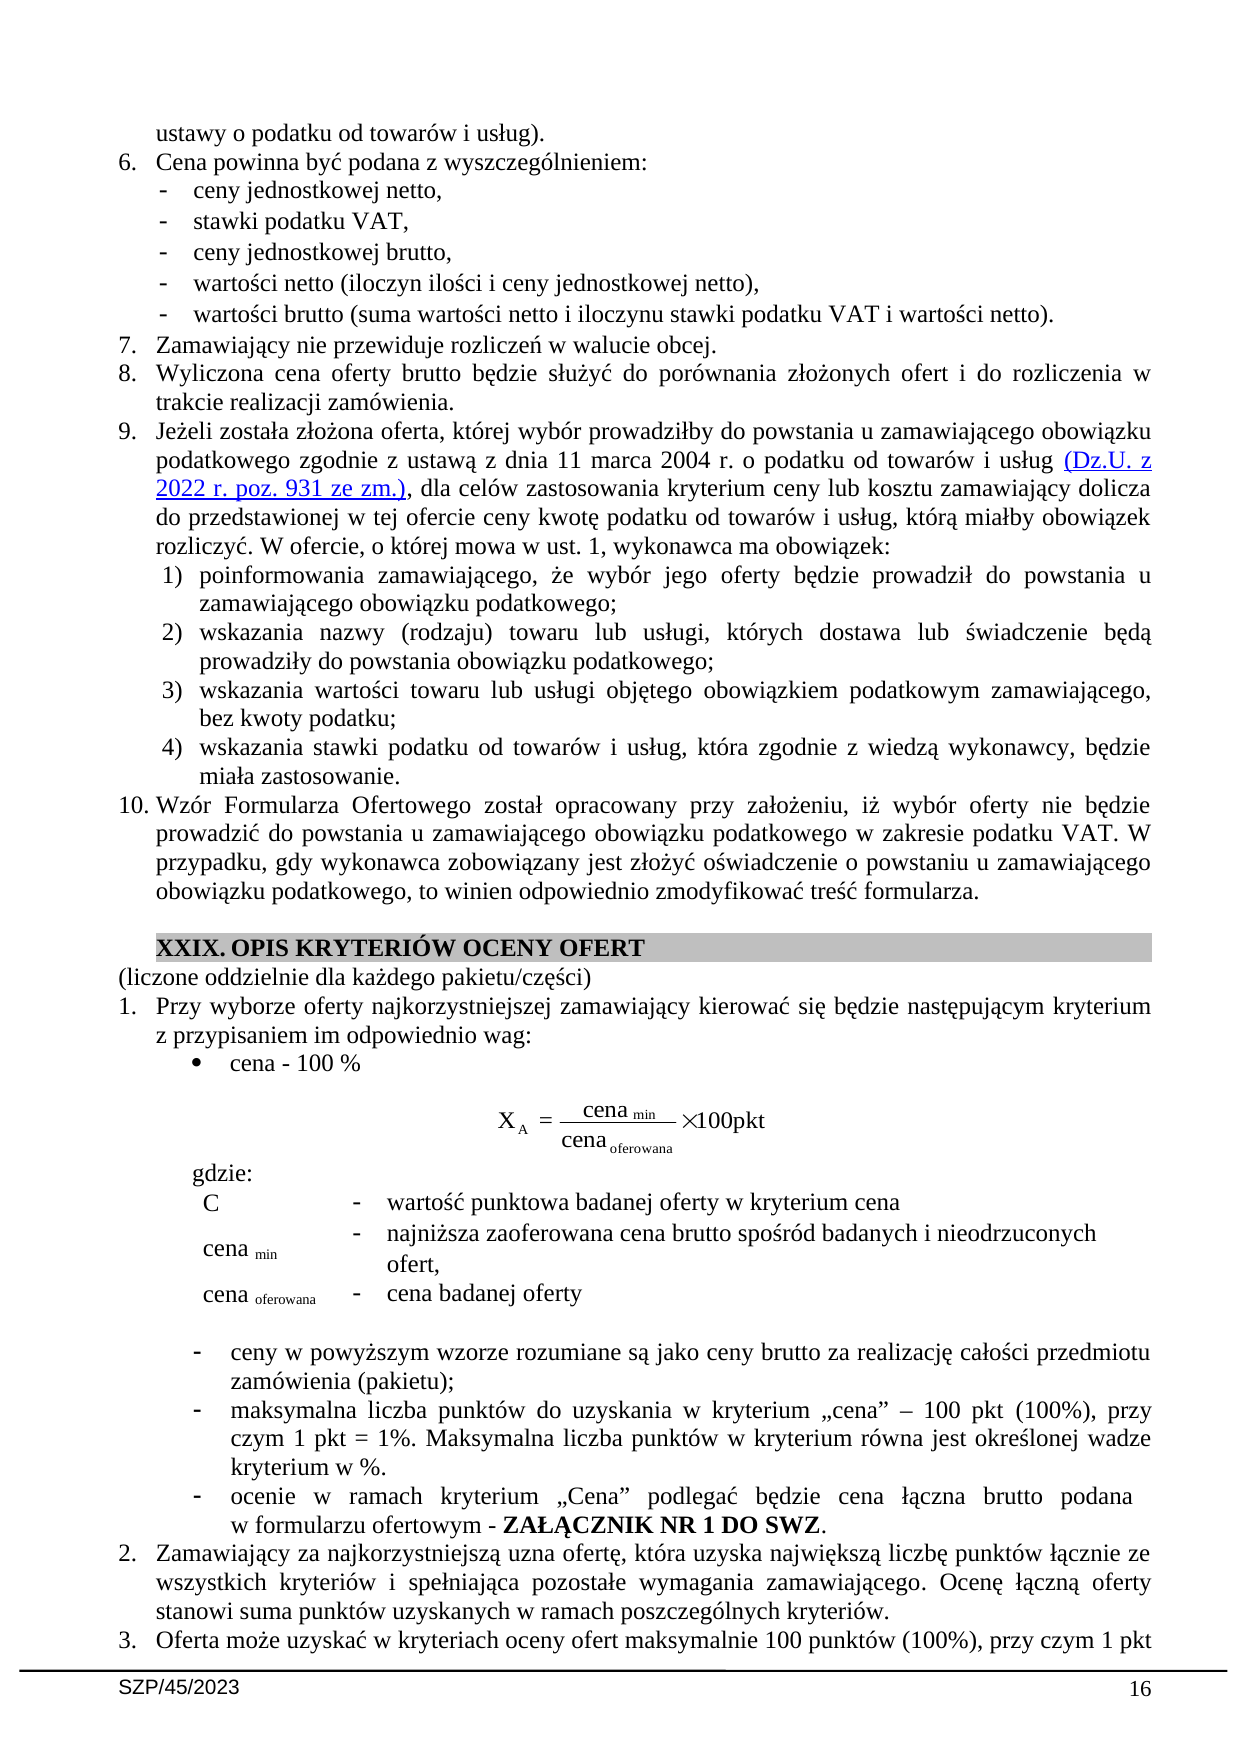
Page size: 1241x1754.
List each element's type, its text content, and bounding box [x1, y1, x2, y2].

list Zamawiający nie przewiduje rozliczeń w walucie obcej. [118, 330, 1152, 358]
list Wzór Formularza Ofertowego został opracowany przy założeniu, iż wybór oferty nie będzie prowadzić do powstania u zamawiającego obowiązku podatkowego w zakresie podatku VAT. W przypadku, gdy wykonawca zobowiązany jest złożyć oświadczenie o powstaniu u zamawiającego obowiązku podatkowego, to winien odpowiednio zmodyfikować treść formularza. [118, 790, 1152, 905]
text (liczone oddzielnie dla każdego pakietu/części) [118, 962, 1152, 991]
table_header C [191, 1187, 338, 1218]
list Jeżeli została złożona oferta, której wybór prowadziłby do powstania u zamawiającego obowiązku podatkowego zgodnie z ustawą z dnia 11 marca 2004 r. o podatku od towarów i usług (Dz.U. z 2022 r. poz. 931 ze zm.), dla celów zastosowania kryterium ceny lub kosztu zamawiający dolicza do przedstawionej w tej ofercie ceny kwotę podatku od towarów i usług, którą miałby obowiązek rozliczyć. W ofercie, o której mowa w ust. 1, wykonawca ma obowiązek: [118, 416, 1152, 560]
list Cena powinna być podana z wyszczególnieniem: [118, 147, 1152, 176]
list Wyliczona cena oferty brutto będzie służyć do porównania złożonych ofert i do rozliczenia w trakcie realizacji zamówienia. [118, 358, 1152, 416]
list Zamawiający za najkorzystniejszą uzna ofertę, która uzyska największą liczbę punktów łącznie ze wszystkich kryteriów i spełniająca pozostałe wymagania zamawiającego. Ocenę łączną oferty stanowi suma punktów uzyskanych w ramach poszczególnych kryteriów. [118, 1538, 1152, 1625]
list wskazania wartości towaru lub usługi objętego obowiązkiem podatkowym zamawiającego, bez kwoty podatku; [162, 675, 1152, 732]
table_header wartość punktowa badanej oferty w kryterium cena [338, 1187, 1142, 1218]
list wskazania stawki podatku od towarów i usług, która zgodnie z wiedzą wykonawcy, będzie miała zastosowanie. [162, 732, 1152, 790]
text gdzie: [118, 1158, 1152, 1187]
list wskazania nazwy (rodzaju) towaru lub usługi, których dostawa lub świadczenie będą prowadziły do powstania obowiązku podatkowego; [162, 617, 1152, 675]
table_cell najniższa zaoferowana cena brutto spośród badanych i nieodrzuconych ofert, [338, 1218, 1142, 1278]
list wartości netto (iloczyn ilości i ceny jednostkowej netto), [156, 268, 1152, 299]
list OPIS KRYTERIÓW OCENY OFERT [156, 933, 1152, 962]
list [118, 1625, 1152, 1653]
list stawki podatku VAT, [156, 206, 1152, 237]
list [118, 118, 1152, 147]
list ceny jednostkowej netto, [156, 176, 1152, 206]
table_cell cena oferowana [191, 1278, 338, 1308]
table_cell cena min [191, 1218, 338, 1278]
list ceny jednostkowej brutto, [156, 237, 1152, 268]
table_cell cena badanej oferty [338, 1278, 1142, 1308]
list wartości brutto (suma wartości netto i iloczynu stawki podatku VAT i wartości netto). [156, 299, 1152, 330]
list ceny w powyższym wzorze rozumiane są jako ceny brutto za realizację całości przedmiotu zamówienia (pakietu); [193, 1337, 1152, 1395]
list ocenie w ramach kryterium „Cena” podlegać będzie cena łączna brutto podana w formularzu ofertowym - ZAŁĄCZNIK NR 1 DO SWZ. [193, 1481, 1152, 1538]
list Przy wyborze oferty najkorzystniejszej zamawiający kierować się będzie następującym kryterium z przypisaniem im odpowiednio wag: [118, 991, 1152, 1048]
list poinformowania zamawiającego, że wybór jego oferty będzie prowadził do powstania u zamawiającego obowiązku podatkowego; [162, 560, 1152, 617]
list cena - 100 % [192, 1048, 1152, 1077]
list maksymalna liczba punktów do uzyskania w kryterium „cena” – 100 pkt (100%), przy czym 1 pkt = 1%. Maksymalna liczba punktów w kryterium równa jest określonej wadze kryterium w %. [193, 1395, 1152, 1481]
